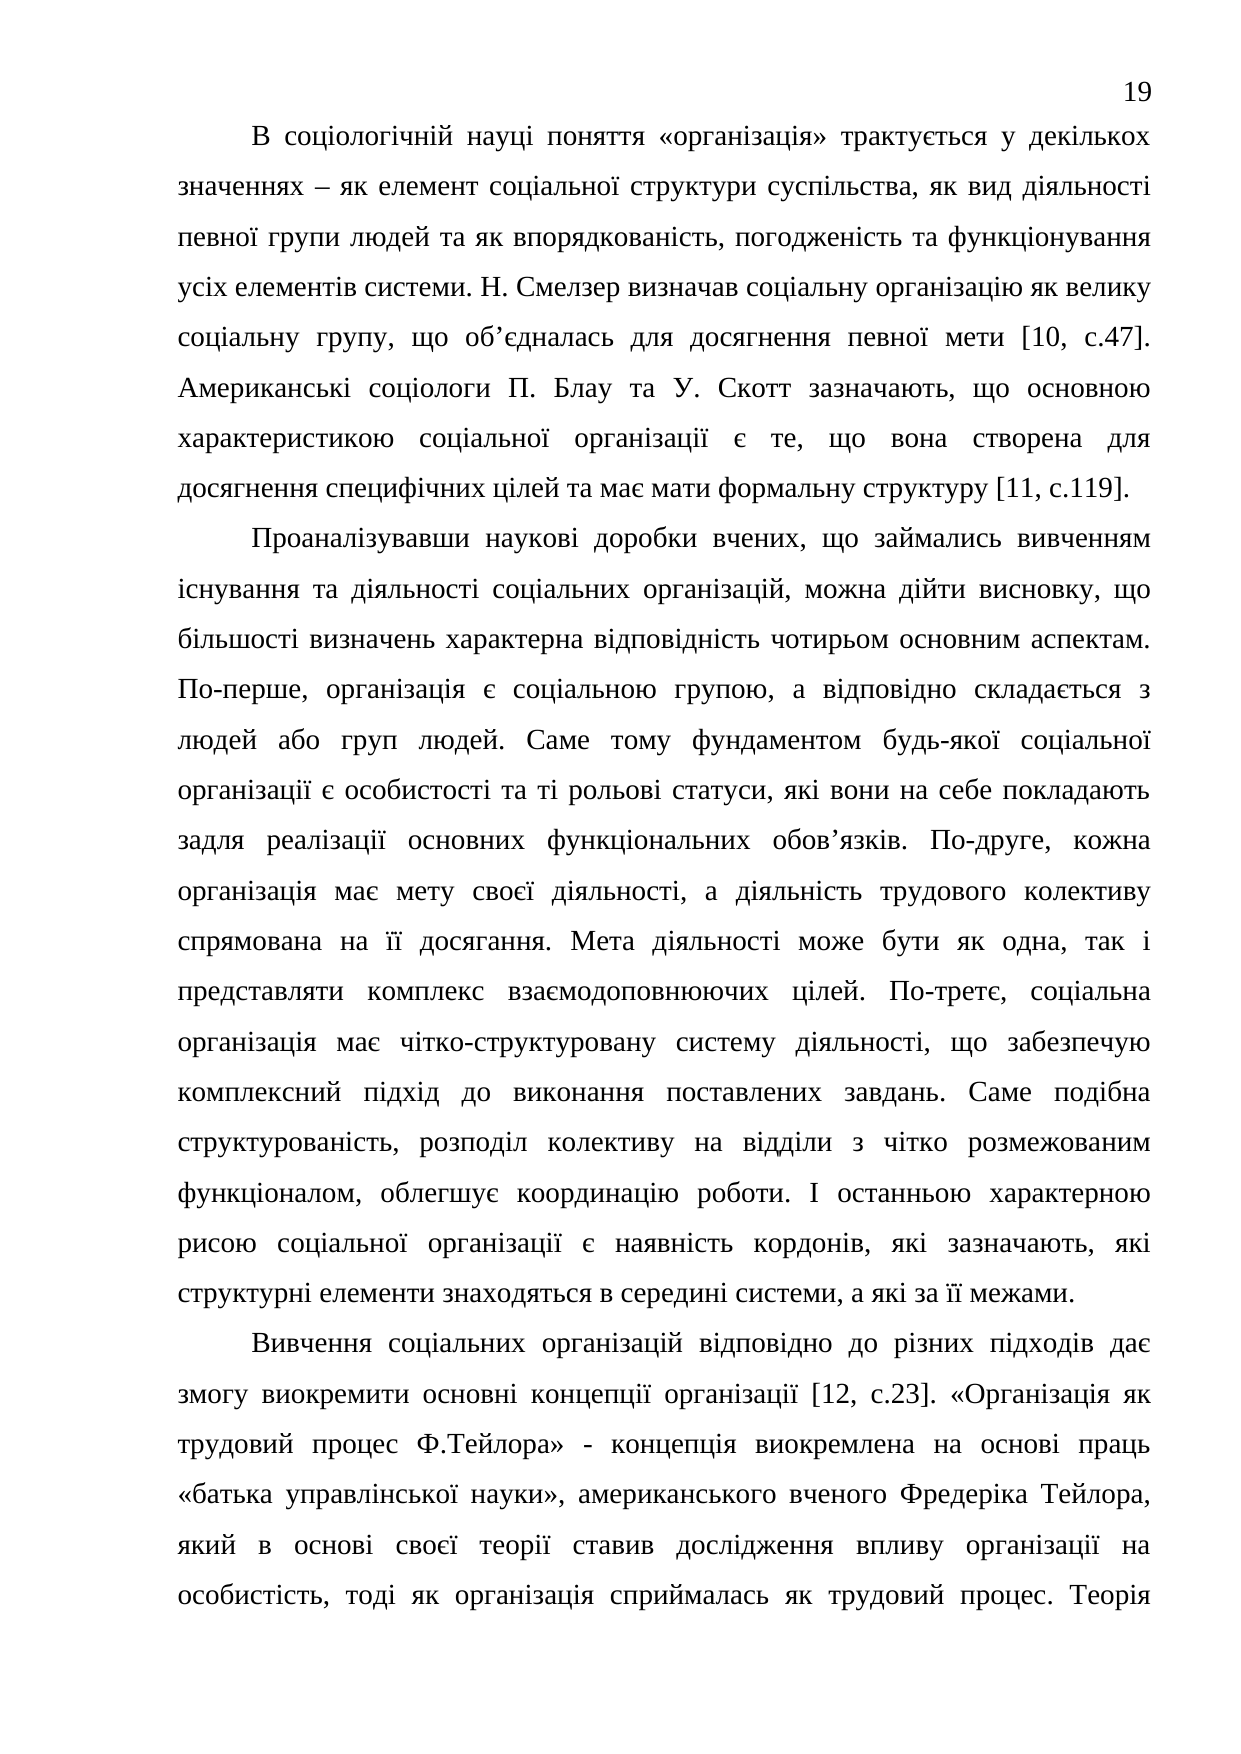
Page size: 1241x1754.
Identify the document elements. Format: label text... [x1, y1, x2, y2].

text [177, 1326, 1152, 1611]
text В соціологічній науці поняття «організація» трактується у декількох значеннях – як елемент соціальної структури суспільства, як вид діяльності певної групи людей та як впорядкованість, погодженість та функціонування усіх елементів системи. Н. Смелзер визначав соціальну організацію як велику соціальну групу, що об’єдналась для досягнення певної мети [10, с.47]. Американські соціологи П. Блау та У. Скотт зазначають, що основною характеристикою соціальної організації є те, що вона створена для досягнення специфічних цілей та має мати формальну структуру [11, с.119]. [177, 118, 1152, 504]
text Проаналізувавши наукові доробки вчених, що займались вивченням існування та діяльності соціальних організацій, можна дійти висновку, що більшості визначень характерна відповідність чотирьом основним аспектам. По-перше, організація є соціальною групою, а відповідно складається з людей або груп людей. Саме тому фундаментом будь-якої соціальної організації є особистості та ті рольові статуси, які вони на себе покладають задля реалізації основних функціональних обов’язків. По-друге, кожна організація має мету своєї діяльності, а діяльність трудового колективу спрямована на її досягання. Мета діяльності може бути як одна, так і представляти комплекс взаємодоповнюючих цілей. По-третє, соціальна організація має чітко-структуровану систему діяльності, що забезпечую комплексний підхід до виконання поставлених завдань. Саме подібна структурованість, розподіл колективу на відділи з чітко розмежованим функціоналом, облегшує координацію роботи. І останньою характерною рисою соціальної організації є наявність кордонів, які зазначають, які структурні елементи знаходяться в середині системи, а які за її межами. [177, 521, 1152, 1309]
